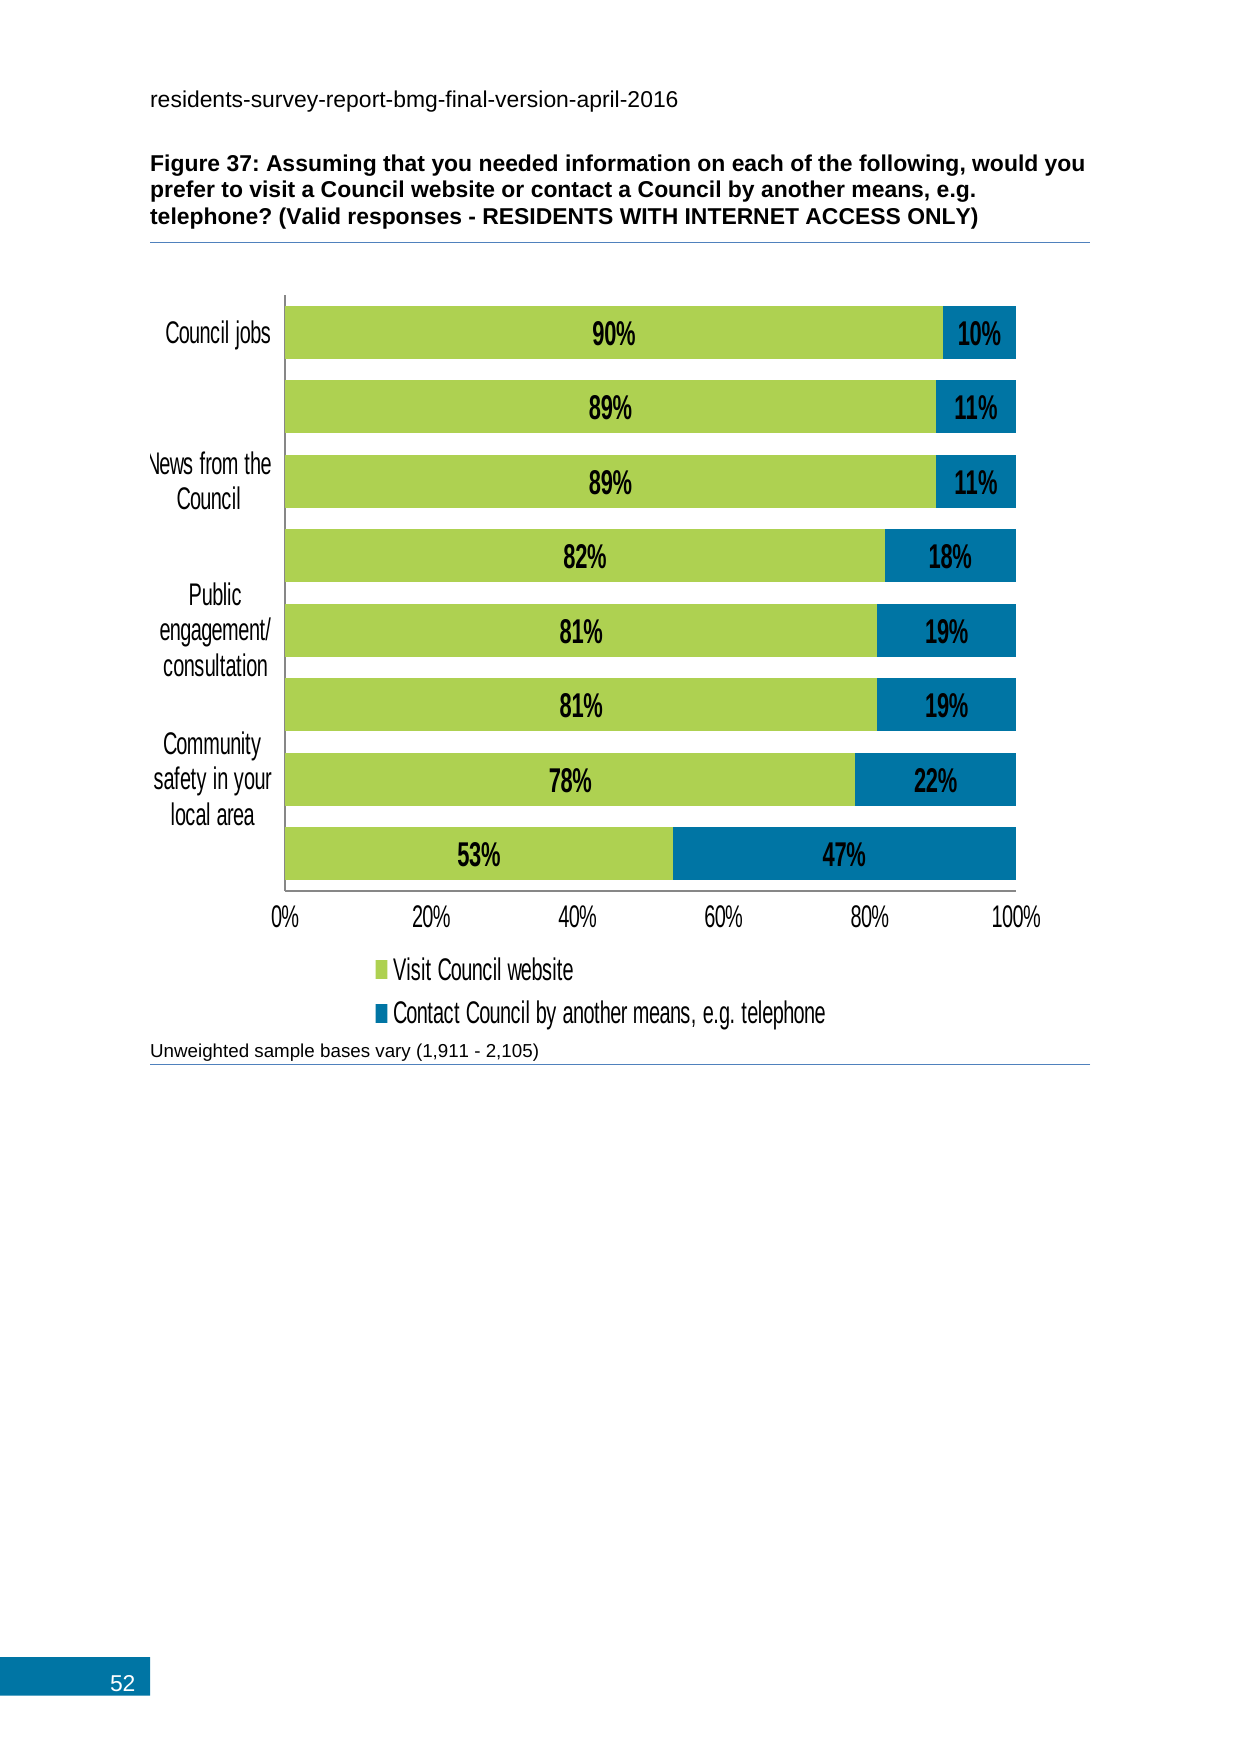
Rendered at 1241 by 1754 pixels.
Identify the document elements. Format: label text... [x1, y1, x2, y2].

text Figure 37: Assuming that you needed information on each of the following, would you prefer to visit a Council website or contact a Council by another means, e.g. telephone? (Valid responses - RESIDENTS WITH INTERNET ACCESS ONLY) [150, 150, 1090, 229]
text Unweighted sample bases vary (1,911 - 2,105) [150, 243, 1090, 1064]
